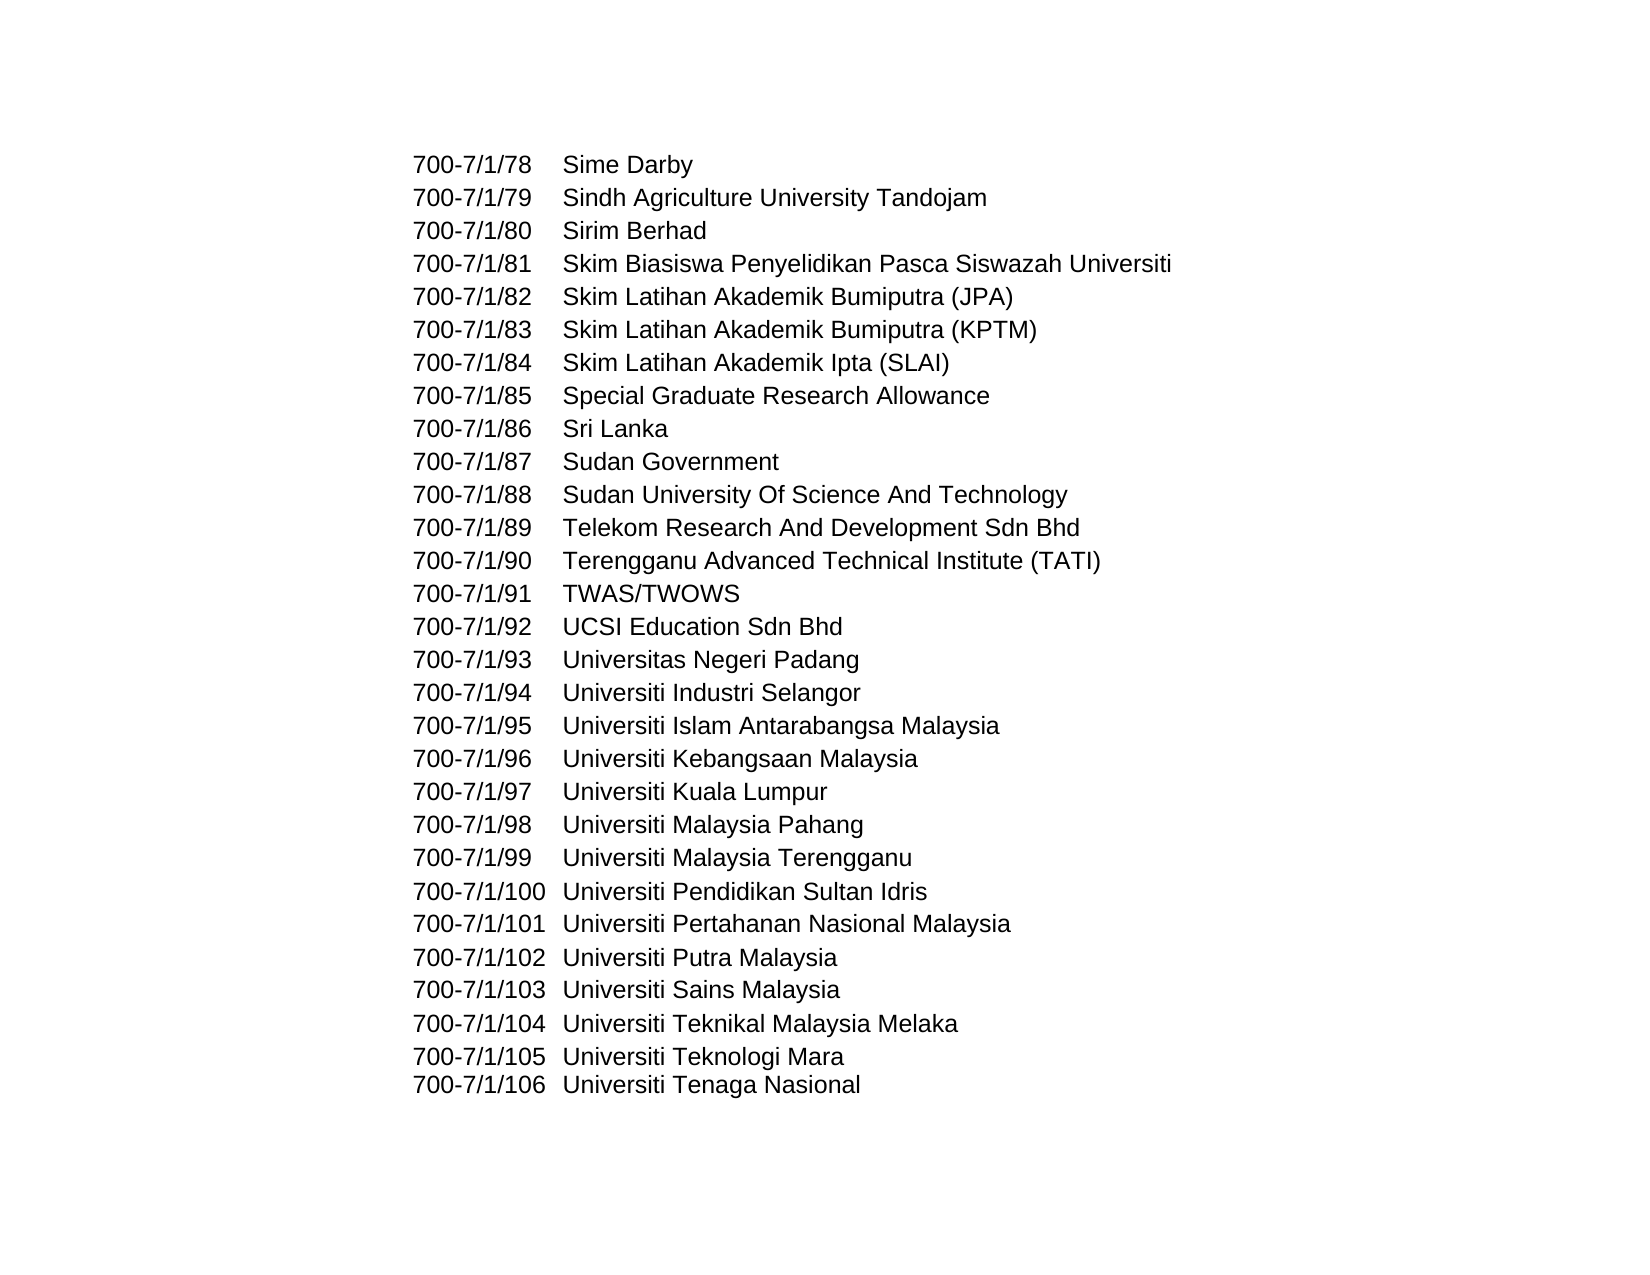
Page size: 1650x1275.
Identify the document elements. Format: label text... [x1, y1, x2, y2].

text 700-7/1/103 Universiti Sains Malaysia [150, 976, 1500, 1004]
text 700-7/1/89 Telekom Research And Development Sdn Bhd [150, 513, 1500, 542]
text 700-7/1/82 Skim Latihan Akademik Bumiputra (JPA) [150, 282, 1500, 311]
text 700-7/1/102 Universiti Putra Malaysia [150, 942, 1500, 971]
text 700-7/1/96 Universiti Kebangsaan Malaysia [150, 744, 1500, 773]
text 700-7/1/94 Universiti Industri Selangor [150, 678, 1500, 707]
text 700-7/1/95 Universiti Islam Antarabangsa Malaysia [150, 711, 1500, 740]
text 700-7/1/84 Skim Latihan Akademik Ipta (SLAI) [150, 348, 1500, 377]
text 700-7/1/90 Terengganu Advanced Technical Institute (TATI) [150, 546, 1500, 575]
text 700-7/1/85 Special Graduate Research Allowance [150, 381, 1500, 410]
text 700-7/1/99 Universiti Malaysia Terengganu [150, 843, 1500, 872]
text 700-7/1/81 Skim Biasiswa Penyelidikan Pasca Siswazah Universiti [150, 249, 1500, 278]
text 700-7/1/79 Sindh Agriculture University Tandojam [150, 183, 1500, 212]
text 700-7/1/88 Sudan University Of Science And Technology [150, 480, 1500, 509]
text 700-7/1/93 Universitas Negeri Padang [150, 645, 1500, 674]
text 700-7/1/104 Universiti Teknikal Malaysia Melaka [150, 1008, 1500, 1037]
text 700-7/1/98 Universiti Malaysia Pahang [150, 810, 1500, 839]
text 700-7/1/92 UCSI Education Sdn Bhd [150, 612, 1500, 641]
text 700-7/1/100 Universiti Pendidikan Sultan Idris [150, 876, 1500, 905]
text 700-7/1/91 TWAS/TWOWS [150, 579, 1500, 608]
text 700-7/1/101 Universiti Pertahanan Nasional Malaysia [150, 909, 1500, 938]
text 700-7/1/105 Universiti Teknologi Mara [150, 1042, 1500, 1070]
text 700-7/1/86 Sri Lanka [150, 414, 1500, 443]
text 700-7/1/78 Sime Darby [150, 150, 1500, 179]
text 700-7/1/80 Sirim Berhad [150, 216, 1500, 245]
text 700-7/1/83 Skim Latihan Akademik Bumiputra (KPTM) [150, 315, 1500, 344]
text 700-7/1/87 Sudan Government [150, 447, 1500, 476]
text 700-7/1/97 Universiti Kuala Lumpur [150, 777, 1500, 806]
text 700-7/1/106 Universiti Tenaga Nasional [150, 1070, 1500, 1099]
